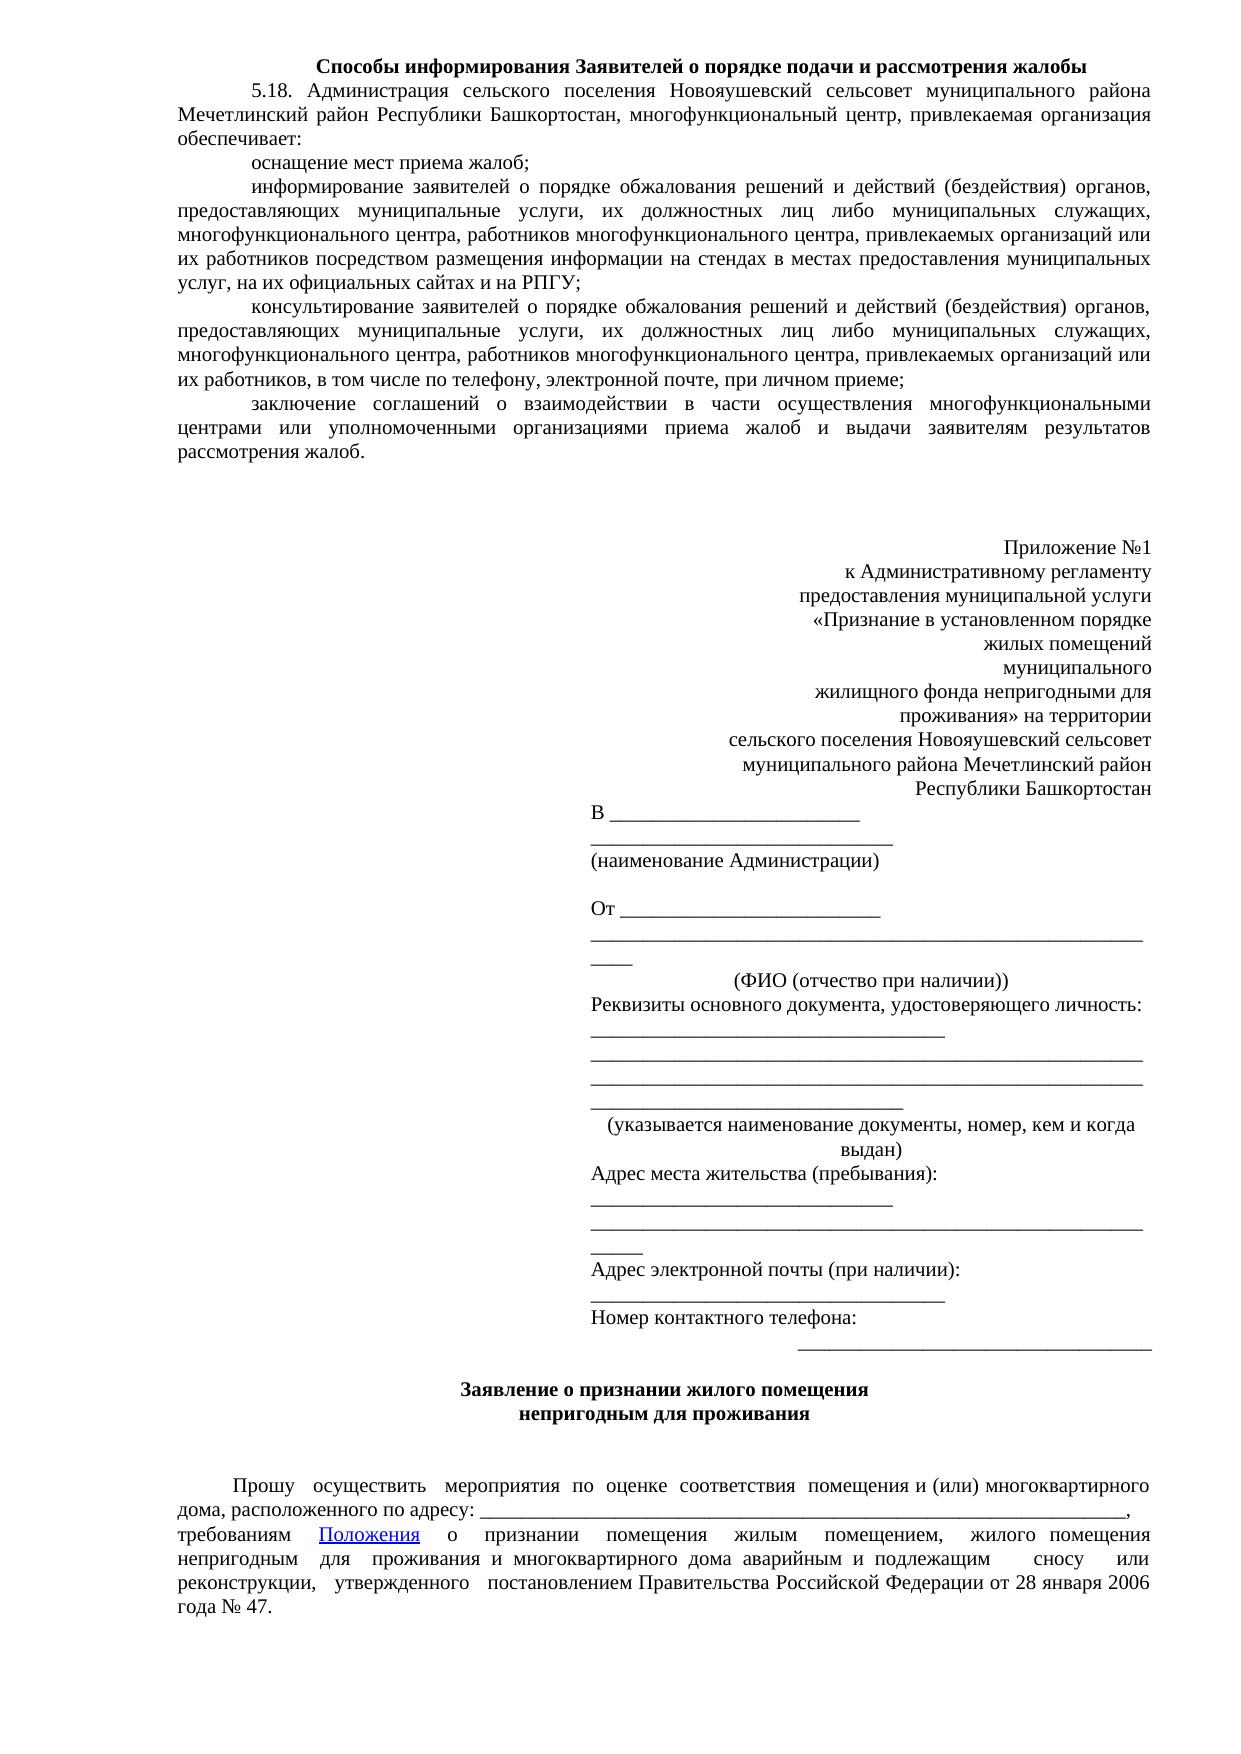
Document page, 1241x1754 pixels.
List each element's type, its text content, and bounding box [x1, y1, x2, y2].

text непригодным для проживания [177, 1401, 1152, 1425]
text От _________________________ [591, 896, 1152, 920]
text Заявление о признании жилого помещения [177, 1377, 1152, 1401]
text жилищного фонда непригодными для [177, 679, 1152, 703]
text сельского поселения Новояушевский сельсовет [177, 727, 1152, 751]
text Адрес электронной почты (при наличии): [591, 1257, 1152, 1281]
text жилых помещений [177, 631, 1152, 655]
text требованиям Положения о признании помещения жилым помещением, жилого помещения непригодным для проживания и многоквартирного дома аварийным и подлежащим сносу или реконструкции, утвержденного постановлением Правительства Российской Федерации от 28 января 2006 года № 47. [177, 1521, 1152, 1618]
text Способы информирования Заявителей о порядке подачи и рассмотрения жалобы [177, 54, 1152, 78]
text _____________________________ __________________________________________________________ [591, 1184, 1152, 1257]
text (ФИО (отчество при наличии)) [591, 968, 1152, 992]
text муниципального [177, 655, 1152, 679]
text __________________________________ [591, 1016, 1152, 1040]
text муниципального района Мечетлинский район [177, 751, 1152, 776]
text информирование заявителей о порядке обжалования решений и действий (бездействия) органов, предоставляющих муниципальные услуги, их должностных лиц либо муниципальных служащих, многофункционального центра, работников многофункционального центра, привлекаемых организаций или их работников посредством размещения информации на стендах в местах предоставления муниципальных услуг, на их официальных сайтах и на РПГУ; [177, 174, 1152, 294]
text _____________________________ [591, 824, 1152, 848]
text 5.18. Администрация сельского поселения Новояушевский сельсовет муниципального района Мечетлинский район Республики Башкортостан, многофункциональный центр, привлекаемая организация обеспечивает: [177, 78, 1152, 150]
text проживания» на территории [177, 703, 1152, 727]
text Адрес места жительства (пребывания): [591, 1161, 1152, 1184]
text Прошу осуществить мероприятия по оценке соответствия помещения и (или) многоквартирного дома, расположенного по адресу: ______________________________________________________________, [177, 1473, 1152, 1521]
text оснащение мест приема жалоб; [177, 150, 1152, 174]
text консультирование заявителей о порядке обжалования решений и действий (бездействия) органов, предоставляющих муниципальные услуги, их должностных лиц либо муниципальных служащих, многофункционального центра, работников многофункционального центра, привлекаемых организаций или их работников, в том числе по телефону, электронной почте, при личном приеме; [177, 294, 1152, 391]
text к Административному регламенту [177, 559, 1152, 583]
text ________________________________________________________________________________________________________________________________________ [591, 1040, 1152, 1112]
text Номер контактного телефона: [591, 1305, 1152, 1329]
text _________________________________________________________ [591, 920, 1152, 968]
text предоставления муниципальной услуги [177, 583, 1152, 607]
text (указывается наименование документы, номер, кем и когда выдан) [591, 1112, 1152, 1161]
text Приложение №1 [177, 535, 1152, 559]
text __________________________________ [591, 1281, 1152, 1305]
text «Признание в установленном порядке [177, 607, 1152, 631]
text __________________________________ [591, 1329, 1152, 1353]
text Республики Башкортостан [177, 776, 1152, 799]
text (наименование Администрации) [591, 848, 1152, 872]
text В ________________________ [591, 799, 1152, 824]
text заключение соглашений о взаимодействии в части осуществления многофункциональными центрами или уполномоченными организациями приема жалоб и выдачи заявителям результатов рассмотрения жалоб. [177, 391, 1152, 463]
text Реквизиты основного документа, удостоверяющего личность: [591, 992, 1152, 1016]
